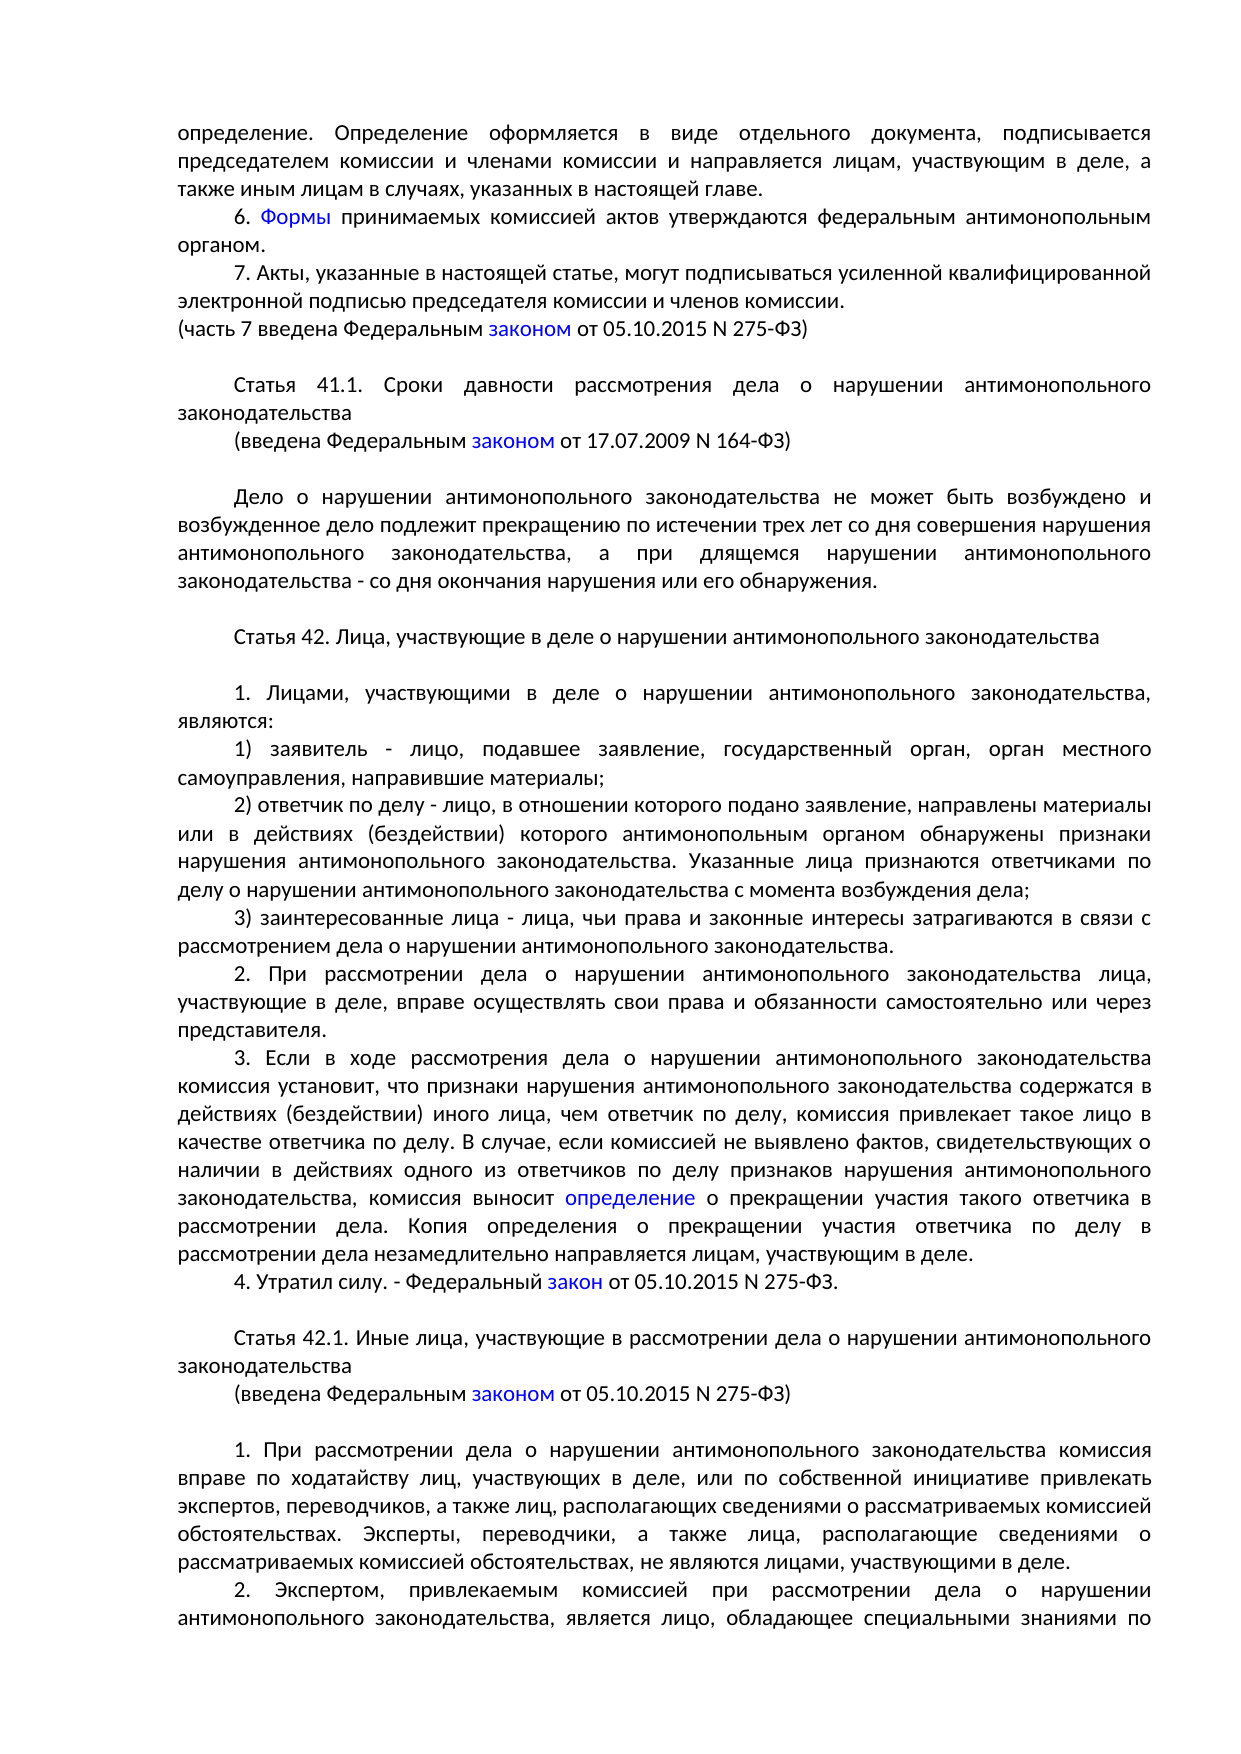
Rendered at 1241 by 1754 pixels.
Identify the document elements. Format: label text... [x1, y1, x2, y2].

text 2. При рассмотрении дела о нарушении антимонопольного законодательства лица, участвующие в деле, вправе осуществлять свои права и обязанности самостоятельно или через представителя. [177, 959, 1152, 1043]
text 1) заявитель - лицо, подавшее заявление, государственный орган, орган местного самоуправления, направившие материалы; [177, 734, 1152, 791]
text (введена Федеральным законом от 17.07.2009 N 164-ФЗ) [177, 426, 1152, 454]
text 3) заинтересованные лица - лица, чьи права и законные интересы затрагиваются в связи с рассмотрением дела о нарушении антимонопольного законодательства. [177, 903, 1152, 959]
text 1. Лицами, участвующими в деле о нарушении антимонопольного законодательства, являются: [177, 678, 1152, 734]
text 6. Формы принимаемых комиссией актов утверждаются федеральным антимонопольным органом. [177, 202, 1152, 258]
text Дело о нарушении антимонопольного законодательства не может быть возбуждено и возбужденное дело подлежит прекращению по истечении трех лет со дня совершения нарушения антимонопольного законодательства, а при длящемся нарушении антимонопольного законодательства - со дня окончания нарушения или его обнаружения. [177, 482, 1152, 594]
text 4. Утратил силу. - Федеральный закон от 05.10.2015 N 275-ФЗ. [177, 1267, 1152, 1295]
text 2) ответчик по делу - лицо, в отношении которого подано заявление, направлены материалы или в действиях (бездействии) которого антимонопольным органом обнаружены признаки нарушения антимонопольного законодательства. Указанные лица признаются ответчиками по делу о нарушении антимонопольного законодательства с момента возбуждения дела; [177, 791, 1152, 903]
text (часть 7 введена Федеральным законом от 05.10.2015 N 275-ФЗ) [177, 314, 1152, 342]
text 7. Акты, указанные в настоящей статье, могут подписываться усиленной квалифицированной электронной подписью председателя комиссии и членов комиссии. [177, 258, 1152, 314]
text Статья 42.1. Иные лица, участвующие в рассмотрении дела о нарушении антимонопольного законодательства [177, 1323, 1152, 1379]
text 1. При рассмотрении дела о нарушении антимонопольного законодательства комиссия вправе по ходатайству лиц, участвующих в деле, или по собственной инициативе привлекать экспертов, переводчиков, а также лиц, располагающих сведениями о рассматриваемых комиссией обстоятельствах. Эксперты, переводчики, а также лица, располагающие сведениями о рассматриваемых комиссией обстоятельствах, не являются лицами, участвующими в деле. [177, 1435, 1152, 1575]
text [177, 118, 1152, 202]
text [177, 1575, 1152, 1631]
text (введена Федеральным законом от 05.10.2015 N 275-ФЗ) [177, 1379, 1152, 1407]
text 3. Если в ходе рассмотрения дела о нарушении антимонопольного законодательства комиссия установит, что признаки нарушения антимонопольного законодательства содержатся в действиях (бездействии) иного лица, чем ответчик по делу, комиссия привлекает такое лицо в качестве ответчика по делу. В случае, если комиссией не выявлено фактов, свидетельствующих о наличии в действиях одного из ответчиков по делу признаков нарушения антимонопольного законодательства, комиссия выносит определение о прекращении участия такого ответчика в рассмотрении дела. Копия определения о прекращении участия ответчика по делу в рассмотрении дела незамедлительно направляется лицам, участвующим в деле. [177, 1043, 1152, 1267]
text Статья 41.1. Сроки давности рассмотрения дела о нарушении антимонопольного законодательства [177, 370, 1152, 426]
text Статья 42. Лица, участвующие в деле о нарушении антимонопольного законодательства [177, 622, 1152, 651]
